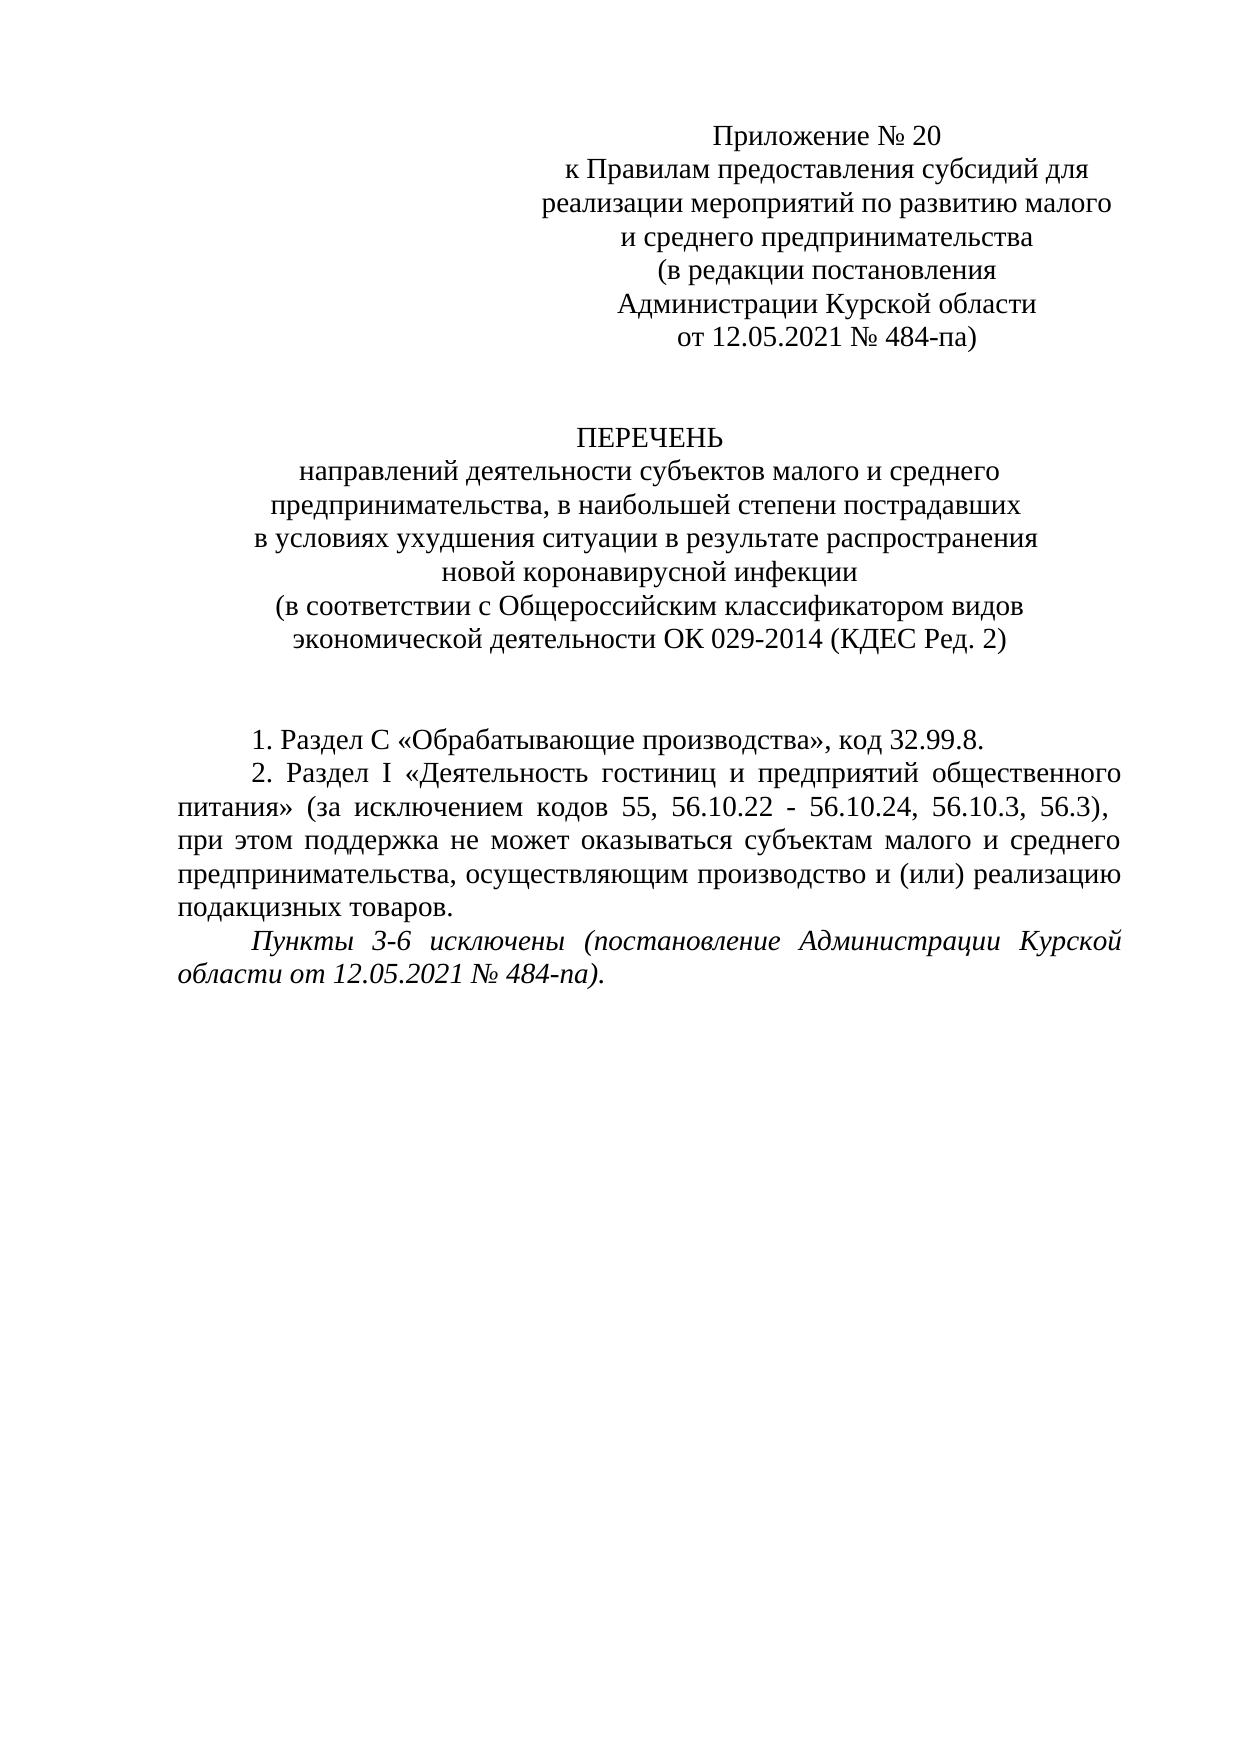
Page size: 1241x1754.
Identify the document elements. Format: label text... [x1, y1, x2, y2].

text от 12.05.2021 № 484-па) [532, 319, 1122, 353]
text 2. Раздел I «Деятельность гостиниц и предприятий общественного питания» (за исключением кодов 55, 56.10.22 - 56.10.24, 56.10.3, 56.3), при этом поддержка не может оказываться субъектам малого и среднего предпринимательства, осуществляющим производство и (или) реализацию подакцизных товаров. [177, 755, 1122, 923]
text 1. Раздел C «Обрабатывающие производства», код 32.99.8. [177, 722, 1122, 755]
list направлений деятельности субъектов малого и среднего предпринимательства, в наибольшей степени пострадавших в условиях ухудшения ситуации в результате распространения новой коронавирусной инфекции [177, 453, 1122, 588]
text Пункты 3-6 исключены (постановление Администрации Курской области от 12.05.2021 № 484-па). [177, 923, 1122, 990]
text к Правилам предоставления субсидий для реализации мероприятий по развитию малого и среднего предпринимательства [532, 152, 1122, 252]
text Администрации Курской области [532, 286, 1122, 319]
text Приложение № 20 [532, 118, 1122, 152]
list ПЕРЕЧЕНЬ [177, 420, 1122, 453]
text (в редакции постановления [532, 252, 1122, 286]
list (в соответствии с Общероссийским классификатором видов экономической деятельности ОК 029-2014 (КДЕС Ред. 2) [177, 588, 1122, 655]
